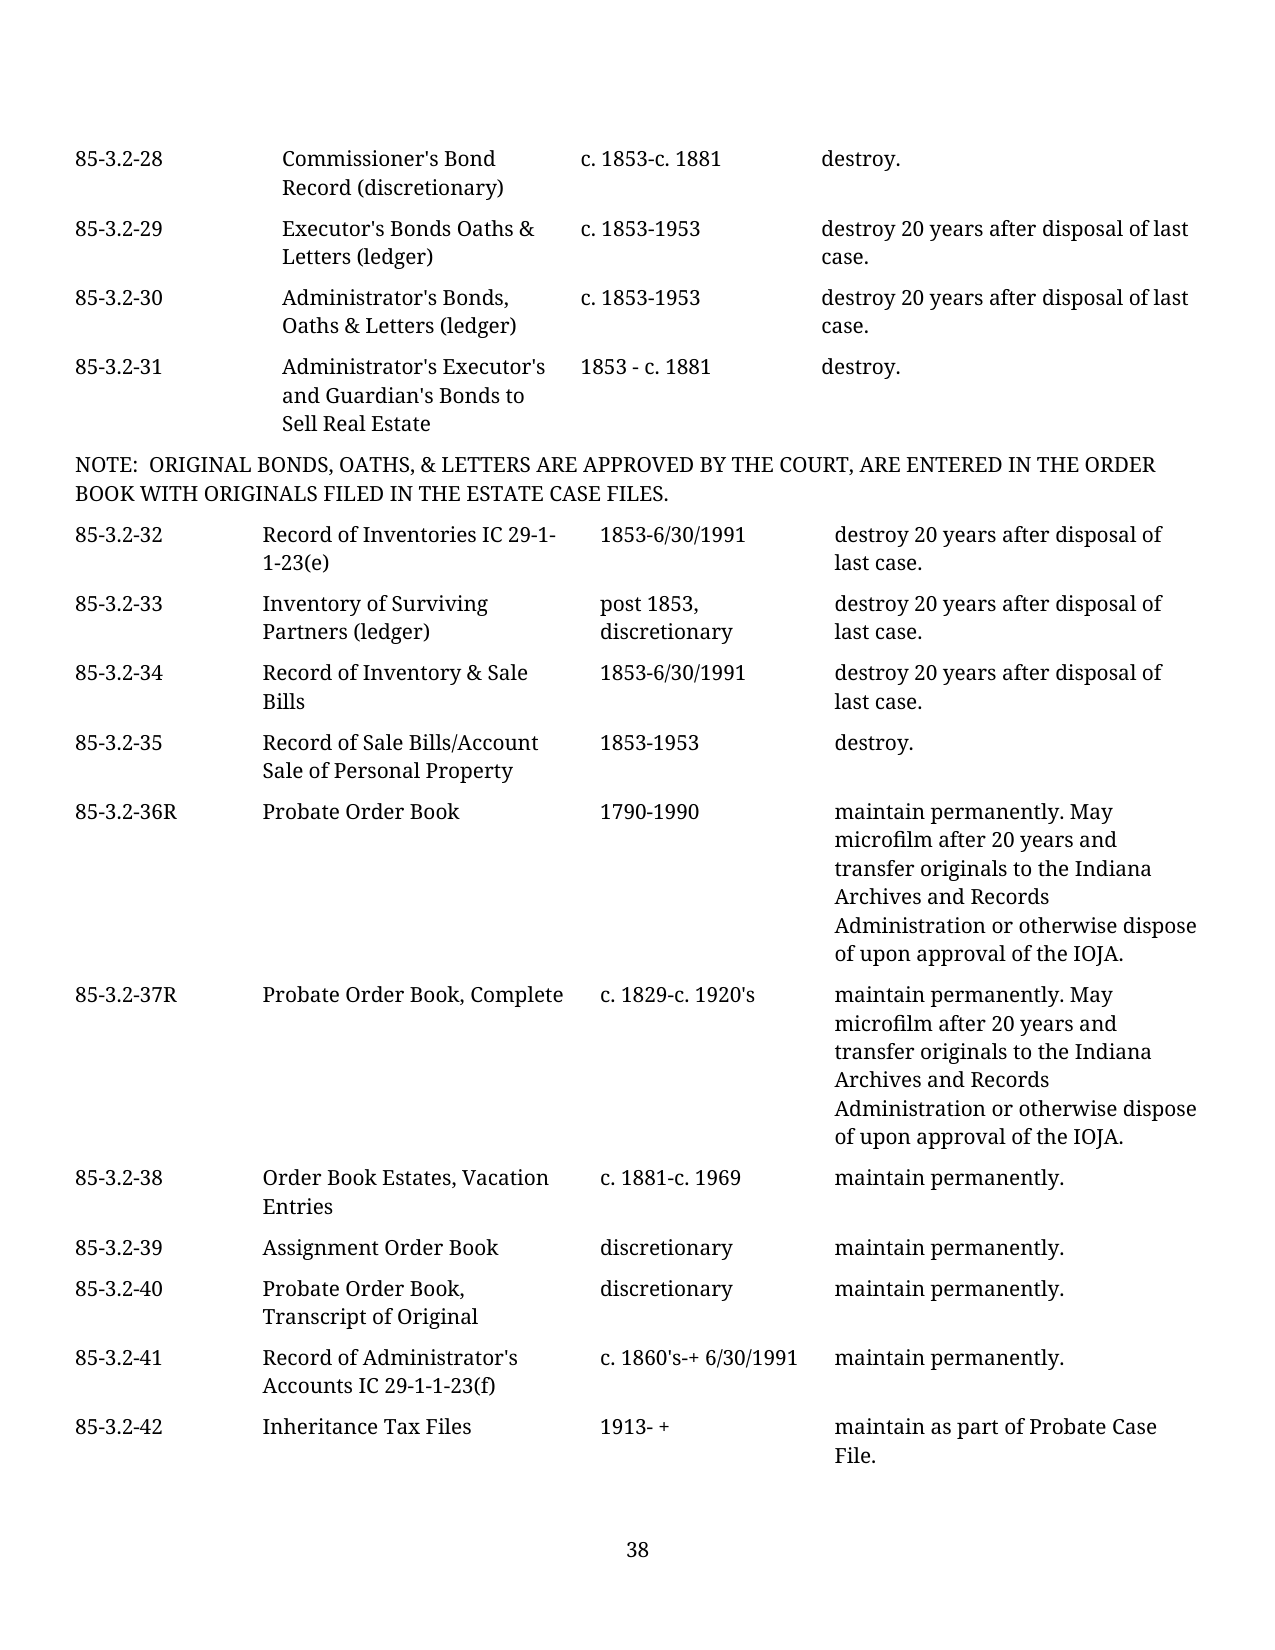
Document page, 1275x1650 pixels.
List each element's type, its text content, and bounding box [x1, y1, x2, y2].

table_cell Inventory of Surviving Partners (ledger) [263, 589, 600, 658]
table_cell 85-3.2-38 [75, 1164, 262, 1233]
table_cell Record of Sale Bills/Account Sale of Personal Property [263, 728, 600, 797]
table_cell 1790-1990 [600, 797, 834, 980]
table_cell c. 1829-c. 1920's [600, 980, 834, 1163]
table_cell 85-3.2-40 [75, 1274, 262, 1343]
table_cell 85-3.2-32 [75, 520, 262, 589]
table_cell destroy. [821, 144, 1200, 214]
table_cell discretionary [600, 1233, 834, 1274]
table_cell 85-3.2-33 [75, 589, 262, 658]
table_cell 1853-6/30/1991 [600, 520, 834, 589]
table_cell Administrator's Bonds, Oaths & Letters (ledger) [282, 283, 580, 352]
table_cell 85-3.2-39 [75, 1233, 262, 1274]
table_cell Executor's Bonds Oaths & Letters (ledger) [282, 214, 580, 283]
table_cell 85-3.2-31 [75, 353, 282, 450]
table_cell Record of Administrator's Accounts IC 29-1-1-23(f) [263, 1343, 600, 1412]
table_cell maintain permanently. [834, 1343, 1200, 1412]
table_cell 1913- + [600, 1413, 834, 1482]
table_cell 85-3.2-34 [75, 659, 262, 728]
table_cell destroy 20 years after disposal of last case. [821, 283, 1200, 352]
table_cell destroy. [834, 728, 1200, 797]
table_cell 85-3.2-30 [75, 283, 282, 352]
table_cell c. 1853-1953 [580, 283, 821, 352]
table_cell c. 1881-c. 1969 [600, 1164, 834, 1233]
table_cell 1853 - c. 1881 [580, 353, 821, 450]
table_cell destroy 20 years after disposal of last case. [821, 214, 1200, 283]
table_cell 85-3.2-35 [75, 728, 262, 797]
table_cell Record of Inventories IC 29-1-1-23(e) [263, 520, 600, 589]
table_cell maintain permanently. [834, 1274, 1200, 1343]
table_cell Order Book Estates, Vacation Entries [263, 1164, 600, 1233]
table_cell maintain permanently. [834, 1164, 1200, 1233]
table_cell 85-3.2-42 [75, 1413, 262, 1482]
table_cell discretionary [600, 1274, 834, 1343]
table_cell destroy 20 years after disposal of last case. [834, 659, 1200, 728]
table_cell post 1853, discretionary [600, 589, 834, 658]
table_cell destroy 20 years after disposal of last case. [834, 520, 1200, 589]
table_cell destroy. [821, 353, 1200, 450]
table_cell NOTE: ORIGINAL BONDS, OATHS, & LETTERS ARE APPROVED BY THE COURT, ARE ENTERED IN THE ORDER BOOK WITH ORIGINALS FILED IN THE ESTATE CASE FILES. [75, 450, 1200, 520]
table_cell c. 1853-1953 [580, 214, 821, 283]
table_cell 1853-1953 [600, 728, 834, 797]
table_cell c. 1860's-+ 6/30/1991 [600, 1343, 834, 1412]
table_cell 85-3.2-28 [75, 144, 282, 214]
table_cell 85-3.2-29 [75, 214, 282, 283]
table_cell 85-3.2-36R [75, 797, 262, 980]
table_cell 85-3.2-41 [75, 1343, 262, 1412]
table_cell maintain permanently. May microfilm after 20 years and transfer originals to the Indiana Archives and Records Administration or otherwise dispose of upon approval of the IOJA. [834, 980, 1200, 1163]
table_cell Probate Order Book, Complete [263, 980, 600, 1163]
table_cell Assignment Order Book [263, 1233, 600, 1274]
table_cell 85-3.2-37R [75, 980, 262, 1163]
table_cell Probate Order Book, Transcript of Original [263, 1274, 600, 1343]
table_cell Record of Inventory & Sale Bills [263, 659, 600, 728]
table_cell Commissioner's Bond Record (discretionary) [282, 144, 580, 214]
table_cell maintain as part of Probate Case File. [834, 1413, 1200, 1482]
table_cell maintain permanently. May microfilm after 20 years and transfer originals to the Indiana Archives and Records Administration or otherwise dispose of upon approval of the IOJA. [834, 797, 1200, 980]
table_cell maintain permanently. [834, 1233, 1200, 1274]
table_cell 1853-6/30/1991 [600, 659, 834, 728]
table_cell Administrator's Executor's and Guardian's Bonds to Sell Real Estate [282, 353, 580, 450]
table_cell destroy 20 years after disposal of last case. [834, 589, 1200, 658]
table_cell c. 1853-c. 1881 [580, 144, 821, 214]
table_cell Inheritance Tax Files [263, 1413, 600, 1482]
table_cell Probate Order Book [263, 797, 600, 980]
